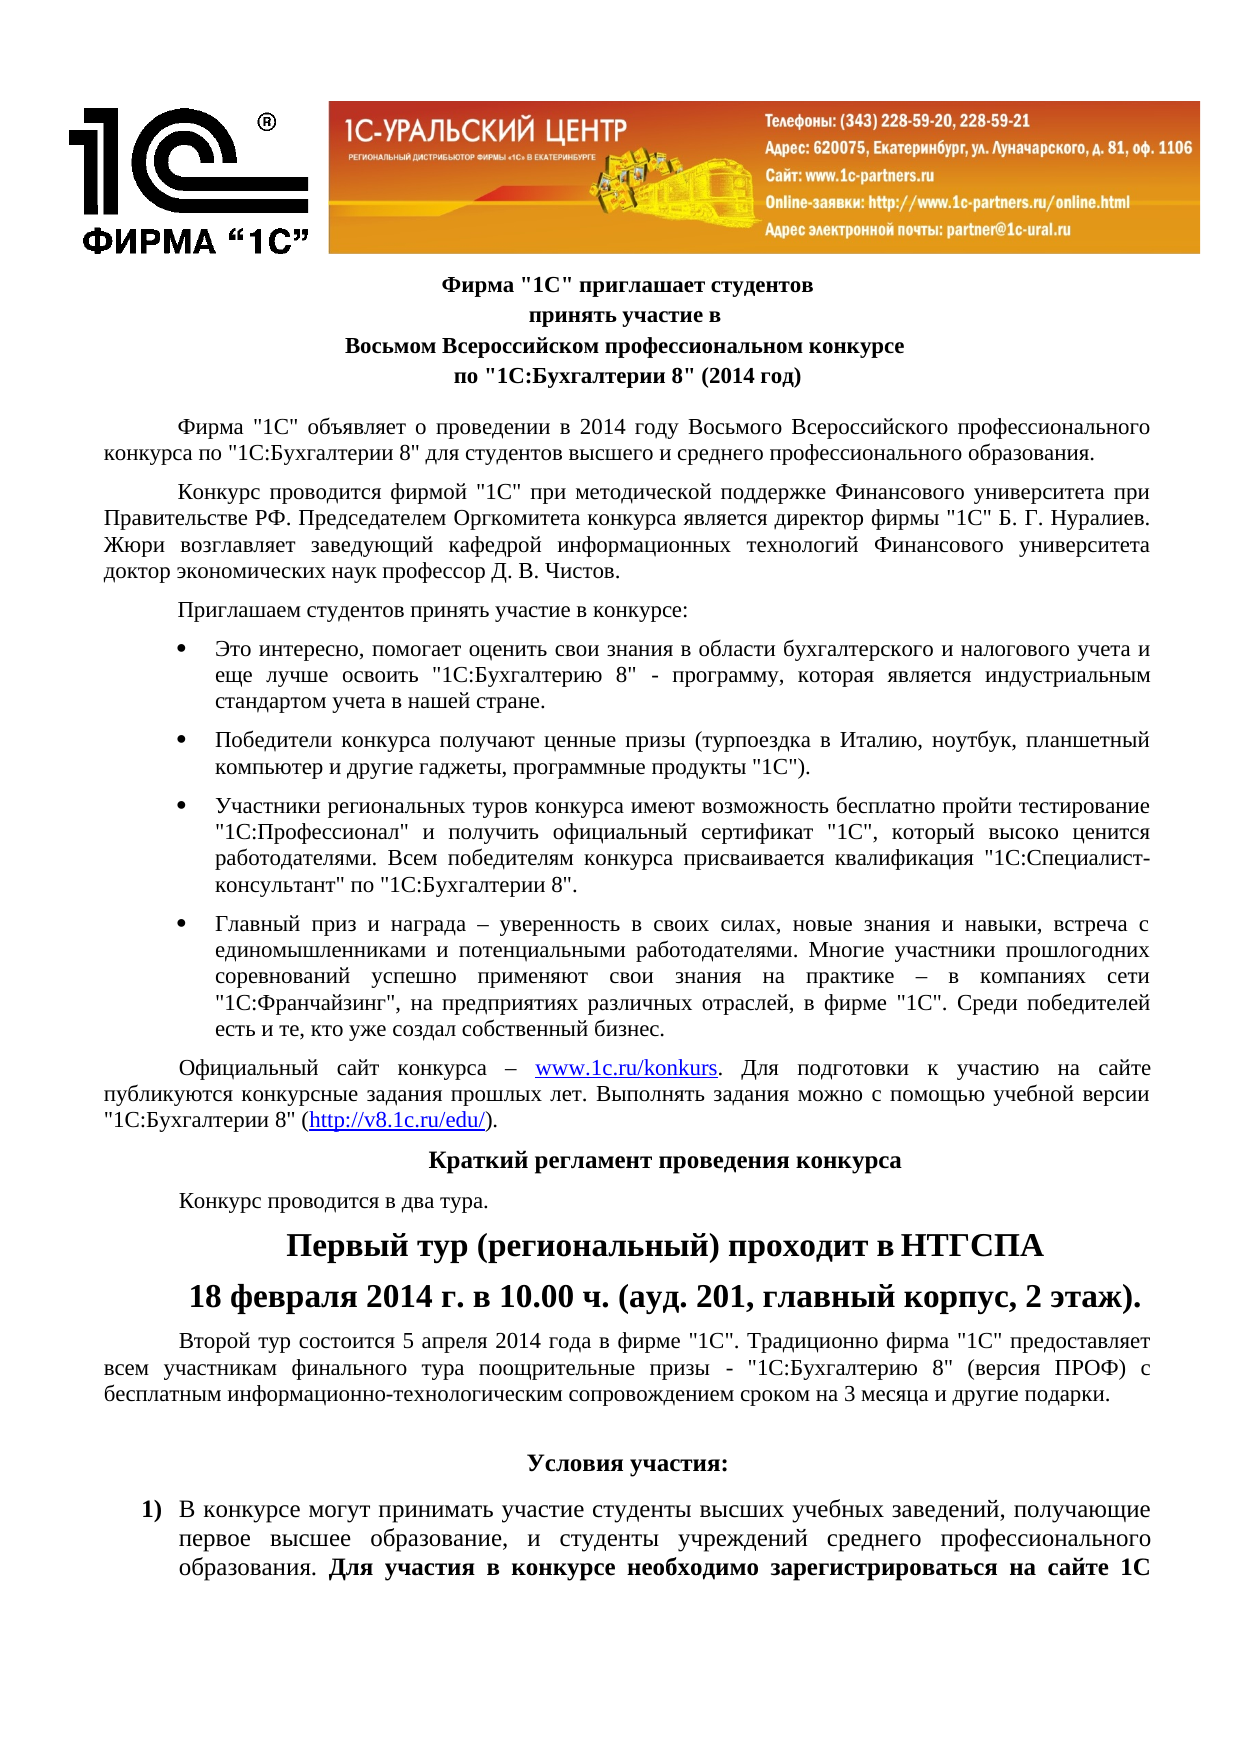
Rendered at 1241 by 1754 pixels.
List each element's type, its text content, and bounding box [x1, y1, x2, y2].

text Официальный сайт конкурса – www.1c.ru/konkurs. Для подготовки к участию на сайте публикуются конкурсные задания прошлых лет. Выполнять задания можно с помощью учебной версии "1С:Бухгалтерии 8" (http://v8.1c.ru/edu/). [103, 1054, 1152, 1133]
list Участники региональных туров конкурса имеют возможность бесплатно пройти тестирование "1С:Профессионал" и получить официальный сертификат "1С", который высоко ценится работодателями. Всем победителям конкурса присваивается квалификация "1С:Специалист-консультант" по "1С:Бухгалтерии 8". [177, 792, 1152, 897]
list Главный приз и награда – уверенность в своих силах, новые знания и навыки, встреча с единомышленниками и потенциальными работодателями. Многие участники прошлогодних соревнований успешно применяют свои знания на практике – в компаниях сети "1С:Франчайзинг", на предприятиях различных отраслей, в фирме "1С". Среди победителей есть и те, кто уже создал собственный бизнес. [177, 909, 1152, 1041]
text Конкурс проводится в два тура. [103, 1187, 1152, 1213]
picture [69, 108, 309, 254]
list Это интересно, помогает оценить свои знания в области бухгалтерского и налогового учета и еще лучше освоить "1С:Бухгалтерию 8" - программу, которая является индустриальным стандартом учета в нашей стране. [177, 635, 1152, 714]
text Условия участия: [103, 1448, 1152, 1476]
text Приглашаем студентов принять участие в конкурсе: [103, 596, 1152, 622]
text Фирма "1С" объявляет о проведении в 2014 году Восьмого Всероссийского профессионального конкурса по "1С:Бухгалтерии 8" для студентов высшего и среднего профессионального образования. [103, 413, 1152, 466]
text Конкурс проводится фирмой "1С" при методической поддержке Финансового университета при Правительстве РФ. Председателем Оргкомитета конкурса является директор фирмы "1С" Б. Г. Нуралиев. Жюри возглавляет заведующий кафедрой информационных технологий Финансового университета доктор экономических наук профессор Д. В. Чистов. [103, 478, 1152, 583]
text Фирма "1С" приглашает студентов принять участие в Восьмом Всероссийском профессиональном конкурсе по "1С:Бухгалтерии 8" (2014 год) [103, 271, 1152, 388]
list Победители конкурса получают ценные призы (турпоездка в Италию, ноутбук, планшетный компьютер и другие гаджеты, программные продукты "1С"). [177, 726, 1152, 779]
picture [328, 101, 1200, 254]
text Краткий регламент проведения конкурса [103, 1145, 1152, 1174]
text Первый тур (региональный) проходит в НТГСПА [103, 1226, 1152, 1264]
text Второй тур состоится 5 апреля 2014 года в фирме "1С". Традиционно фирма "1С" предоставляет всем участникам финального тура поощрительные призы - "1С:Бухгалтерию 8" (версия ПРОФ) с бесплатным информационно-технологическим сопровождением сроком на 3 месяца и другие подарки. [103, 1327, 1152, 1406]
text 18 февраля 2014 г. в 10.00 ч. (ауд. 201, главный корпус, 2 этаж). [103, 1276, 1152, 1315]
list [141, 1494, 1152, 1581]
